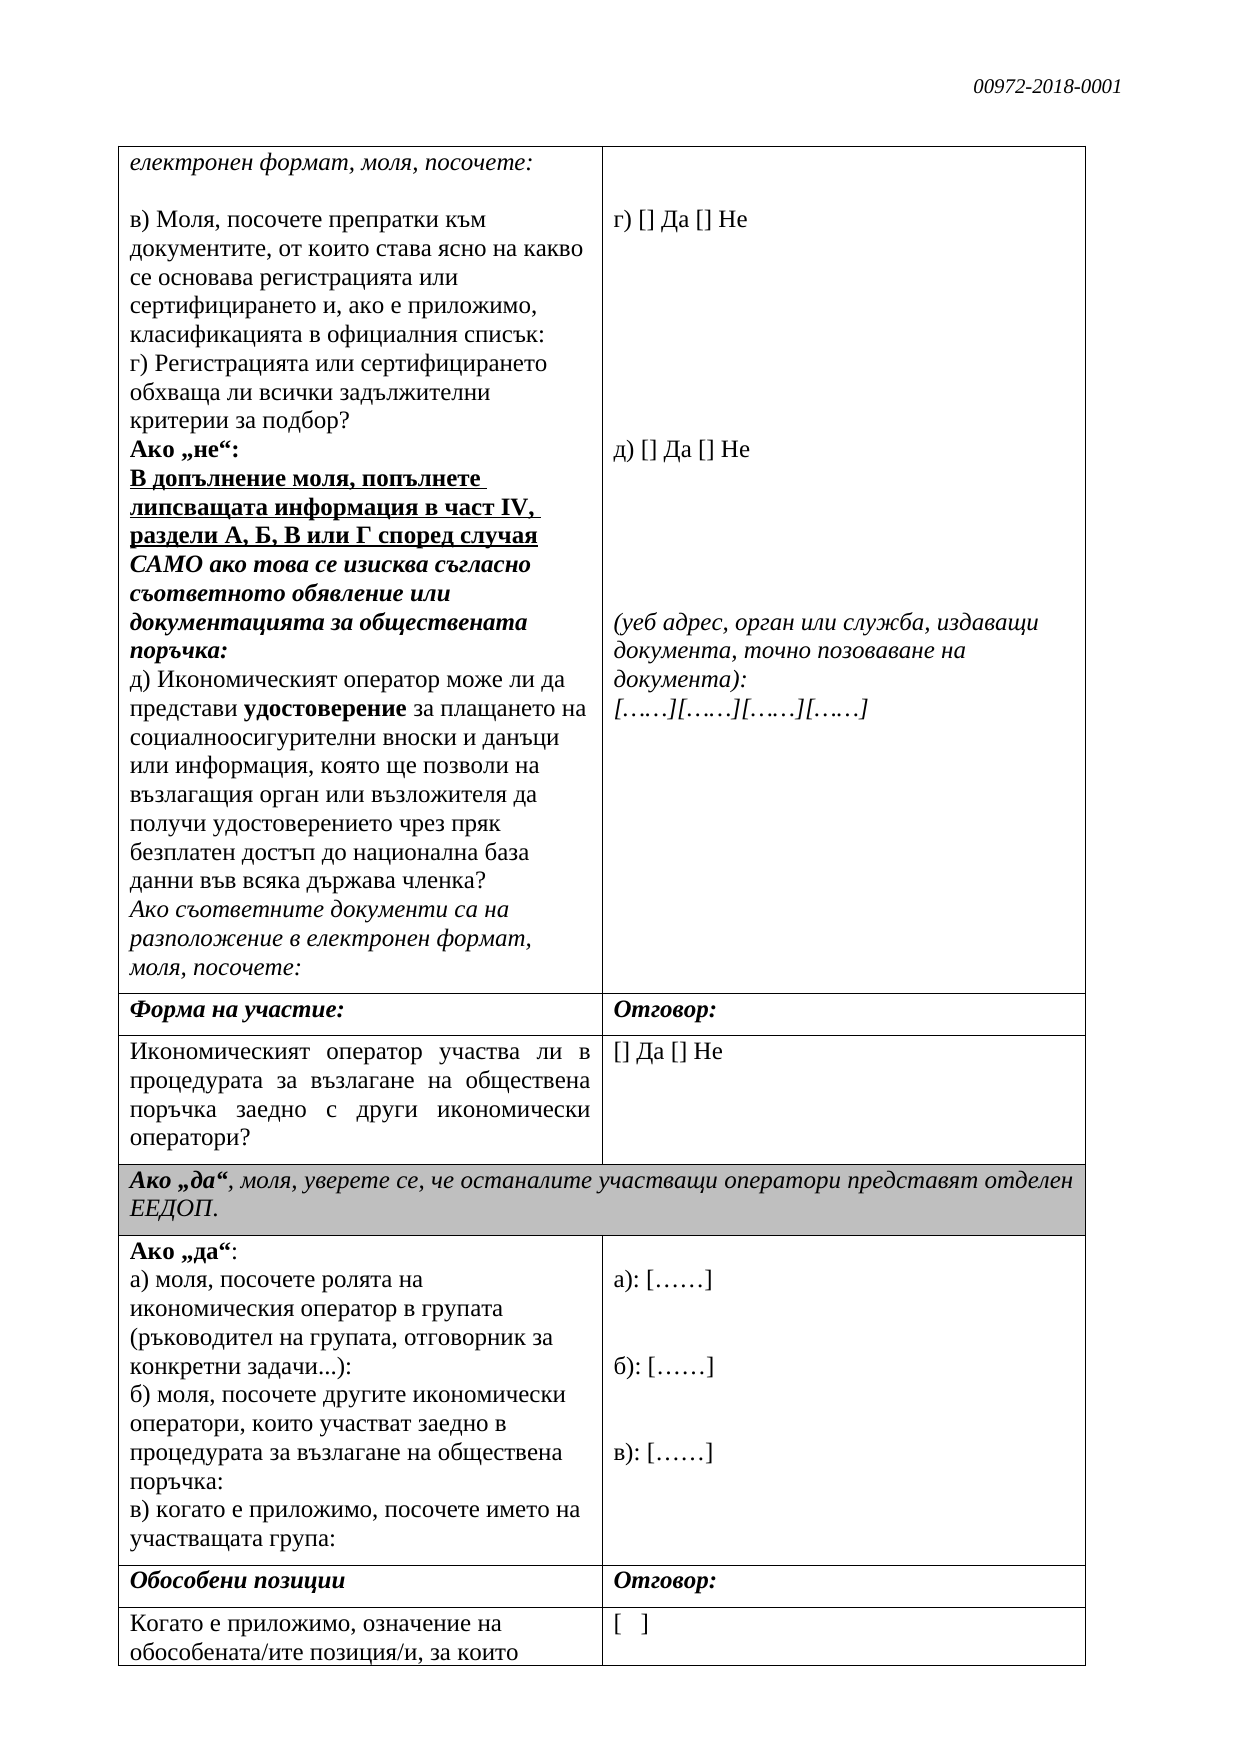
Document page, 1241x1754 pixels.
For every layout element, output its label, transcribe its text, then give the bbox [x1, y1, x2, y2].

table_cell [119, 1608, 602, 1665]
table_cell Отговор: [603, 1566, 1085, 1607]
table_cell [ ] [603, 1608, 1085, 1665]
table_cell Форма на участие: [119, 994, 602, 1035]
table_cell Икономическият оператор участва ли в процедурата за възлагане на обществена поръчка заедно с други икономически оператори? [119, 1036, 602, 1164]
table_cell Обособени позиции [119, 1566, 602, 1607]
table_cell а): [……] б): [……] в): [……] [603, 1236, 1085, 1564]
table_cell Отговор: [603, 994, 1085, 1035]
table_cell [603, 147, 1085, 993]
table_cell Ако „да“, моля, уверете се, че останалите участващи оператори представят отделен ЕЕДОП. [119, 1165, 1085, 1235]
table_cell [119, 147, 602, 993]
table_cell Ако „да“: а) моля, посочете ролята на икономическия оператор в групата (ръководител на групата, отговорник за конкретни задачи...): б) моля, посочете другите икономически оператори, които участват заедно в процедурата за възлагане на обществена поръчка: в) когато е приложимо, посочете името на участващата група: [119, 1236, 602, 1564]
table_cell [] Да [] Не [603, 1036, 1085, 1164]
